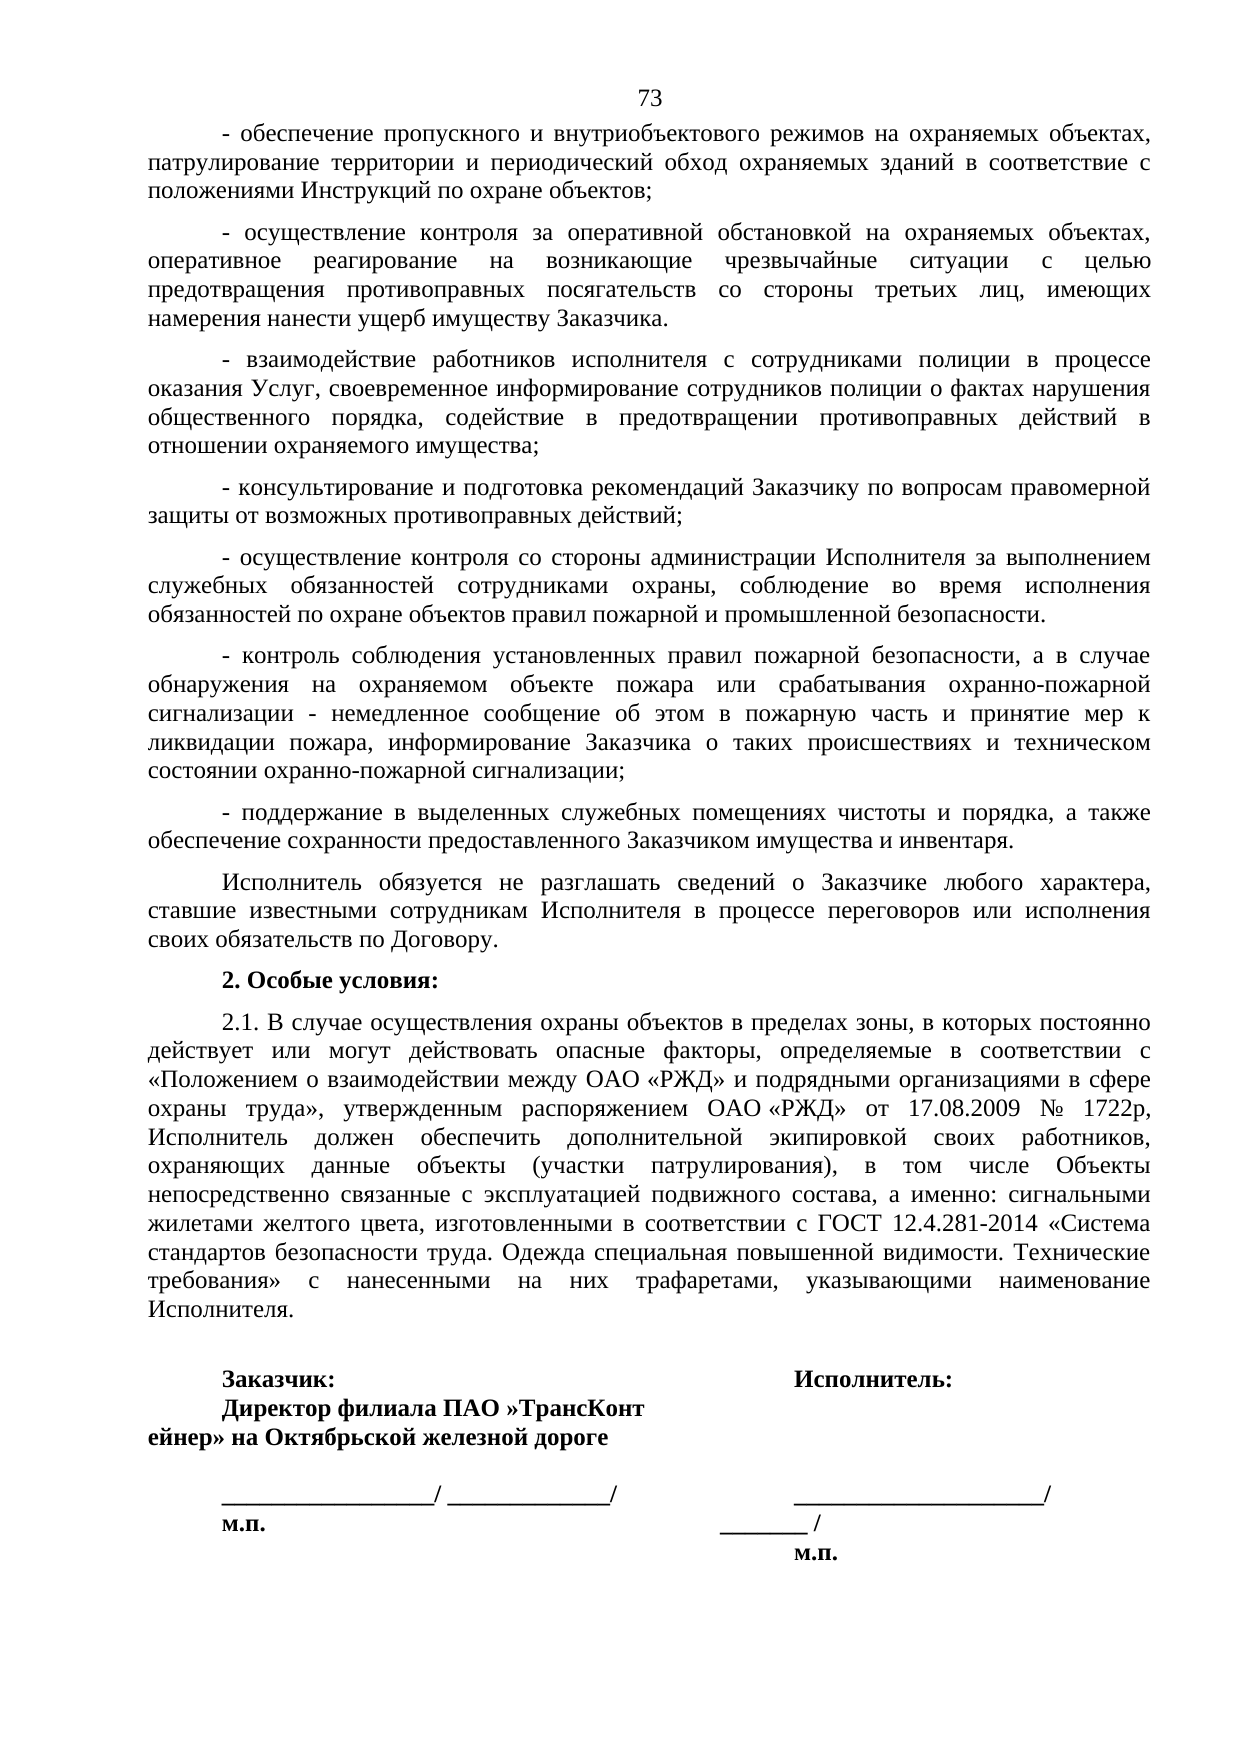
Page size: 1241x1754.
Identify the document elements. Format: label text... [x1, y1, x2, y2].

text - осуществление контроля со стороны администрации Исполнителя за выполнением служебных обязанностей сотрудниками охраны, соблюдение во время исполнения обязанностей по охране объектов правил пожарной и промышленной безопасности. [148, 542, 1152, 628]
text Исполнитель обязуется не разглашать сведений о Заказчике любого характера, ставшие известными сотрудникам Исполнителя в процессе переговоров или исполнения своих обязательств по Договору. [148, 867, 1152, 953]
text - взаимодействие работников исполнителя с сотрудниками полиции в процессе оказания Услуг, своевременное информирование сотрудников полиции о фактах нарушения общественного порядка, содействие в предотвращении противоправных действий в отношении охраняемого имущества; [148, 344, 1152, 459]
text - поддержание в выделенных служебных помещениях чистоты и порядка, а также обеспечение сохранности предоставленного Заказчиком имущества и инвентаря. [148, 797, 1152, 854]
text - консультирование и подготовка рекомендаций Заказчику по вопросам правомерной защиты от возможных противоправных действий; [148, 472, 1152, 529]
text - осуществление контроля за оперативной обстановкой на охраняемых объектах, оперативное реагирование на возникающие чрезвычайные ситуации с целью предотвращения противоправных посягательств со стороны третьих лиц, имеющих намерения нанести ущерб имуществу Заказчика. [148, 217, 1152, 332]
table_header Заказчик: Директор филиала ПАО »ТрансКонтейнер» на Октябрьской железной дороге _________________/ _____________/ м.п. [136, 1364, 709, 1566]
text 2.1. В случае осуществления охраны объектов в пределах зоны, в которых постоянно действует или могут действовать опасные факторы, определяемые в соответствии с «Положением о взаимодействии между ОАО «РЖД» и подрядными организациями в сфере охраны труда», утвержденным распоряжением ОАО «РЖД» от 17.08.2009 № 1722р, Исполнитель должен обеспечить дополнительной экипировкой своих работников, охраняющих данные объекты (участки патрулирования), в том числе Объекты непосредственно связанные с эксплуатацией подвижного состава, а именно: сигнальными жилетами желтого цвета, изготовленными в соответствии с ГОСТ 12.4.281-2014 «Система стандартов безопасности труда. Одежда специальная повышенной видимости. Технические требования» с нанесенными на них трафаретами, указывающими наименование Исполнителя. [148, 1007, 1152, 1323]
text - контроль соблюдения установленных правил пожарной безопасности, а в случае обнаружения на охраняемом объекте пожара или срабатывания охранно-пожарной сигнализации - немедленное сообщение об этом в пожарную часть и принятие мер к ликвидации пожара, информирование Заказчика о таких происшествиях и техническом состоянии охранно-пожарной сигнализации; [148, 641, 1152, 784]
text - обеспечение пропускного и внутриобъектового режимов на охраняемых объектах, патрулирование территории и периодический обход охраняемых зданий в соответствие с положениями Инструкций по охране объектов; [148, 118, 1152, 204]
table_header Исполнитель: ____________________/_______ / м.п. [709, 1364, 1133, 1566]
text 2. Особые условия: [148, 966, 1152, 994]
